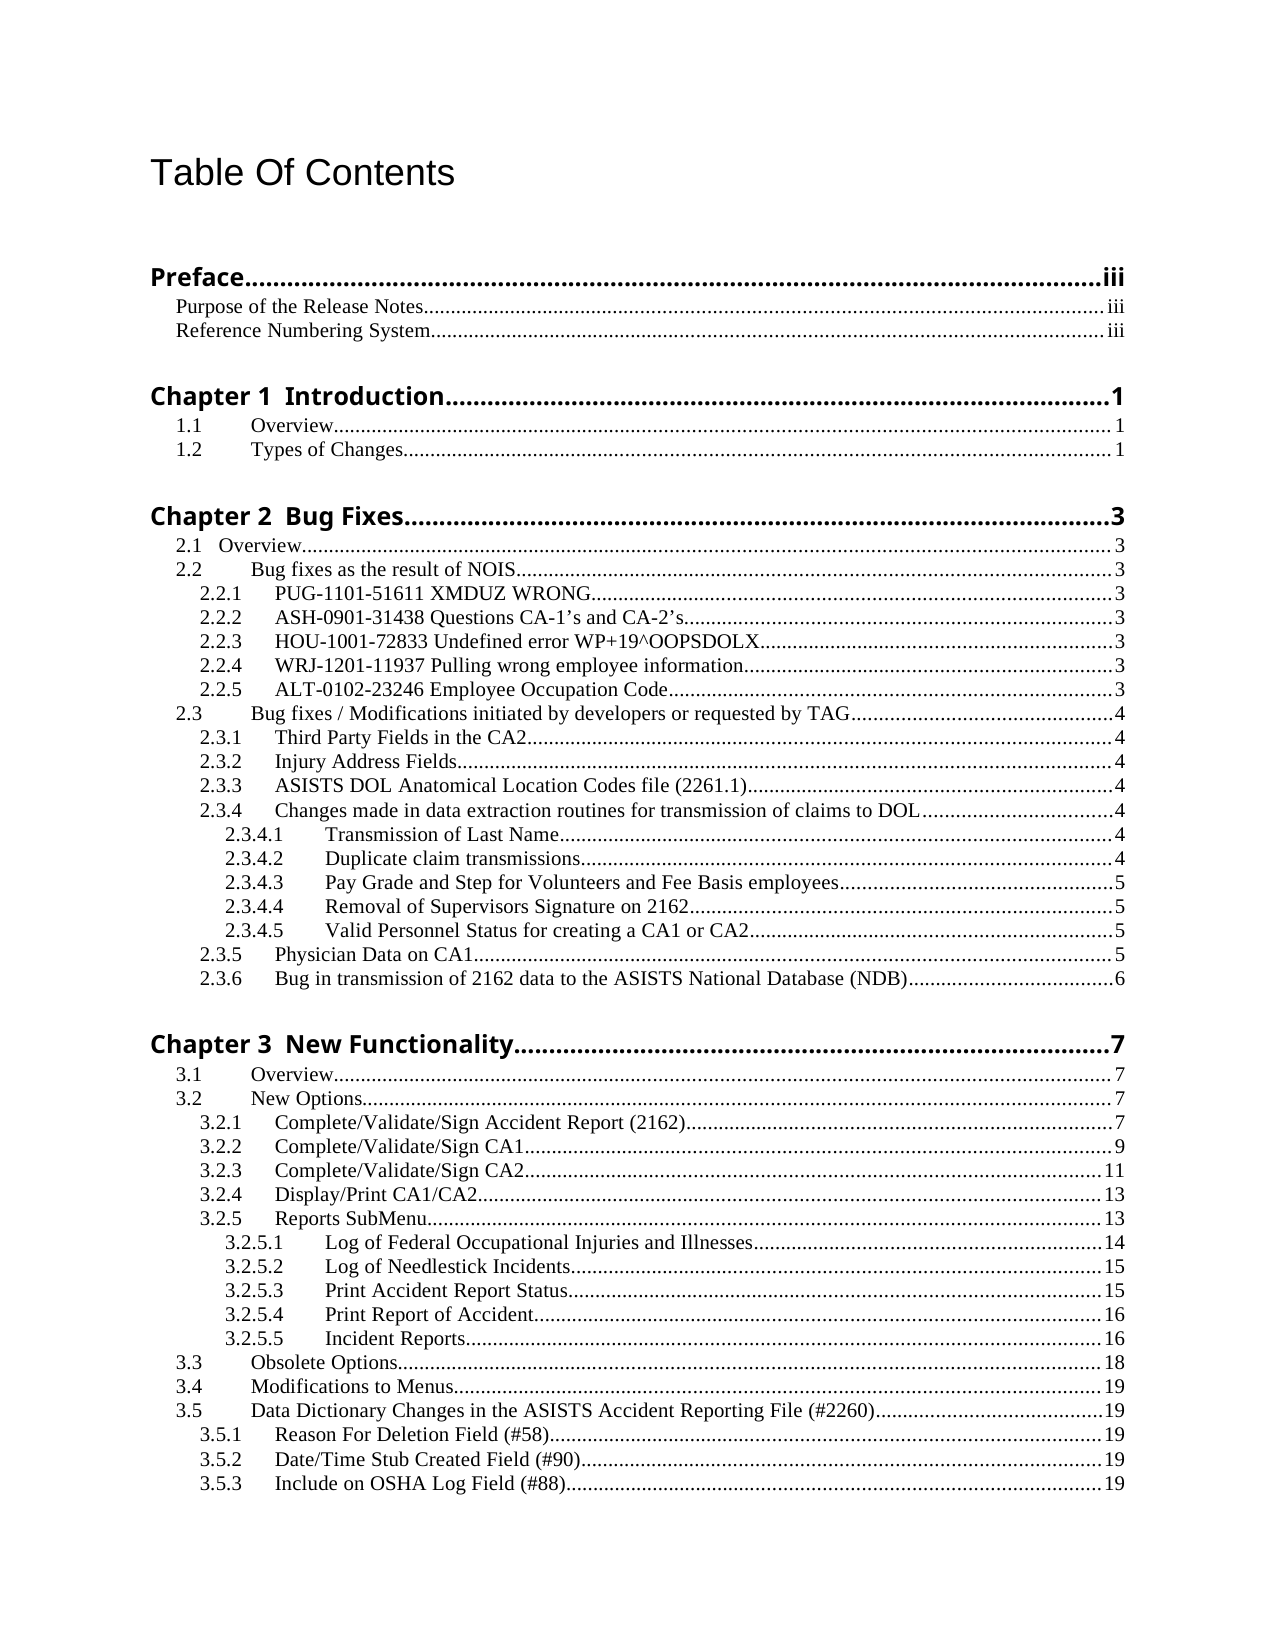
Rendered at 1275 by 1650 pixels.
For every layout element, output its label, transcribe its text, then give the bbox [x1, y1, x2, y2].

text 3.2.4 Display/Print CA1/CA2 13 [199, 1182, 1125, 1206]
text 3.2.5.2 Log of Needlestick Incidents 15 [225, 1254, 1125, 1278]
text 3.5 Data Dictionary Changes in the ASISTS Accident Reporting File (#2260) 19 [176, 1398, 1125, 1422]
text 2.3.1 Third Party Fields in the CA2 4 [199, 725, 1125, 749]
text 2.3.5 Physician Data on CA1 5 [199, 942, 1125, 966]
text 3.2.1 Complete/Validate/Sign Accident Report (2162) 7 [199, 1109, 1125, 1133]
text 3.5.3 Include on OSHA Log Field (#88) 19 [199, 1470, 1125, 1494]
text 2.3.4.3 Pay Grade and Step for Volunteers and Fee Basis employees 5 [225, 869, 1125, 894]
text 3.1 Overview 7 [176, 1061, 1125, 1085]
text 3.2.5.4 Print Report of Accident 16 [225, 1302, 1125, 1326]
text 1.2 Types of Changes 1 [176, 437, 1125, 461]
text 1.1 Overview 1 [176, 413, 1125, 437]
text 2.3.4.2 Duplicate claim transmissions 4 [225, 846, 1125, 869]
text Table Of Contents [150, 150, 1125, 193]
text 2.3.4.4 Removal of Supervisors Signature on 2162 5 [225, 894, 1125, 918]
text Purpose of the Release Notes iii [176, 293, 1125, 318]
text 2.2.4 WRJ-1201-11937 Pulling wrong employee information 3 [199, 653, 1125, 677]
text 2.2 Bug fixes as the result of NOIS 3 [176, 557, 1125, 581]
text Chapter 1 Introduction 1 [150, 379, 1125, 413]
text 2.2.3 HOU-1001-72833 Undefined error WP+19^OOPSDOLX 3 [199, 629, 1125, 653]
text 2.3.4.5 Valid Personnel Status for creating a CA1 or CA2 5 [225, 918, 1125, 942]
text 2.1 Overview 3 [176, 533, 1125, 557]
text 2.3.4 Changes made in data extraction routines for transmission of claims to DOL 4 [199, 797, 1125, 821]
text 3.2.5.1 Log of Federal Occupational Injuries and Illnesses 14 [225, 1230, 1125, 1254]
text 3.2.5.3 Print Accident Report Status 15 [225, 1278, 1125, 1302]
text 3.4 Modifications to Menus 19 [176, 1374, 1125, 1398]
text Chapter 2 Bug Fixes 3 [150, 499, 1125, 533]
text 3.2.5.5 Incident Reports 16 [225, 1326, 1125, 1350]
text 3.2.3 Complete/Validate/Sign CA2 11 [199, 1158, 1125, 1182]
text 3.5.2 Date/Time Stub Created Field (#90) 19 [199, 1446, 1125, 1470]
text 2.2.1 PUG-1101-51611 XMDUZ WRONG 3 [199, 581, 1125, 605]
text 2.3.2 Injury Address Fields 4 [199, 749, 1125, 773]
text 3.2.2 Complete/Validate/Sign CA1 9 [199, 1133, 1125, 1158]
text Chapter 3 New Functionality 7 [150, 1027, 1125, 1061]
text 2.2.2 ASH-0901-31438 Questions CA-1’s and CA-2’s 3 [199, 605, 1125, 629]
text 2.3.3 ASISTS DOL Anatomical Location Codes file (2261.1) 4 [199, 773, 1125, 797]
text 2.2.5 ALT-0102-23246 Employee Occupation Code 3 [199, 677, 1125, 701]
text 3.5.1 Reason For Deletion Field (#58) 19 [199, 1422, 1125, 1446]
text 2.3.4.1 Transmission of Last Name 4 [225, 821, 1125, 846]
text 2.3 Bug fixes / Modifications initiated by developers or requested by TAG 4 [176, 701, 1125, 725]
text Preface iii [150, 259, 1125, 293]
text Reference Numbering System iii [176, 318, 1125, 342]
text 3.3 Obsolete Options 18 [176, 1350, 1125, 1374]
text 3.2.5 Reports SubMenu 13 [199, 1206, 1125, 1230]
text 3.2 New Options 7 [176, 1085, 1125, 1109]
text 2.3.6 Bug in transmission of 2162 data to the ASISTS National Database (NDB) 6 [199, 966, 1125, 990]
